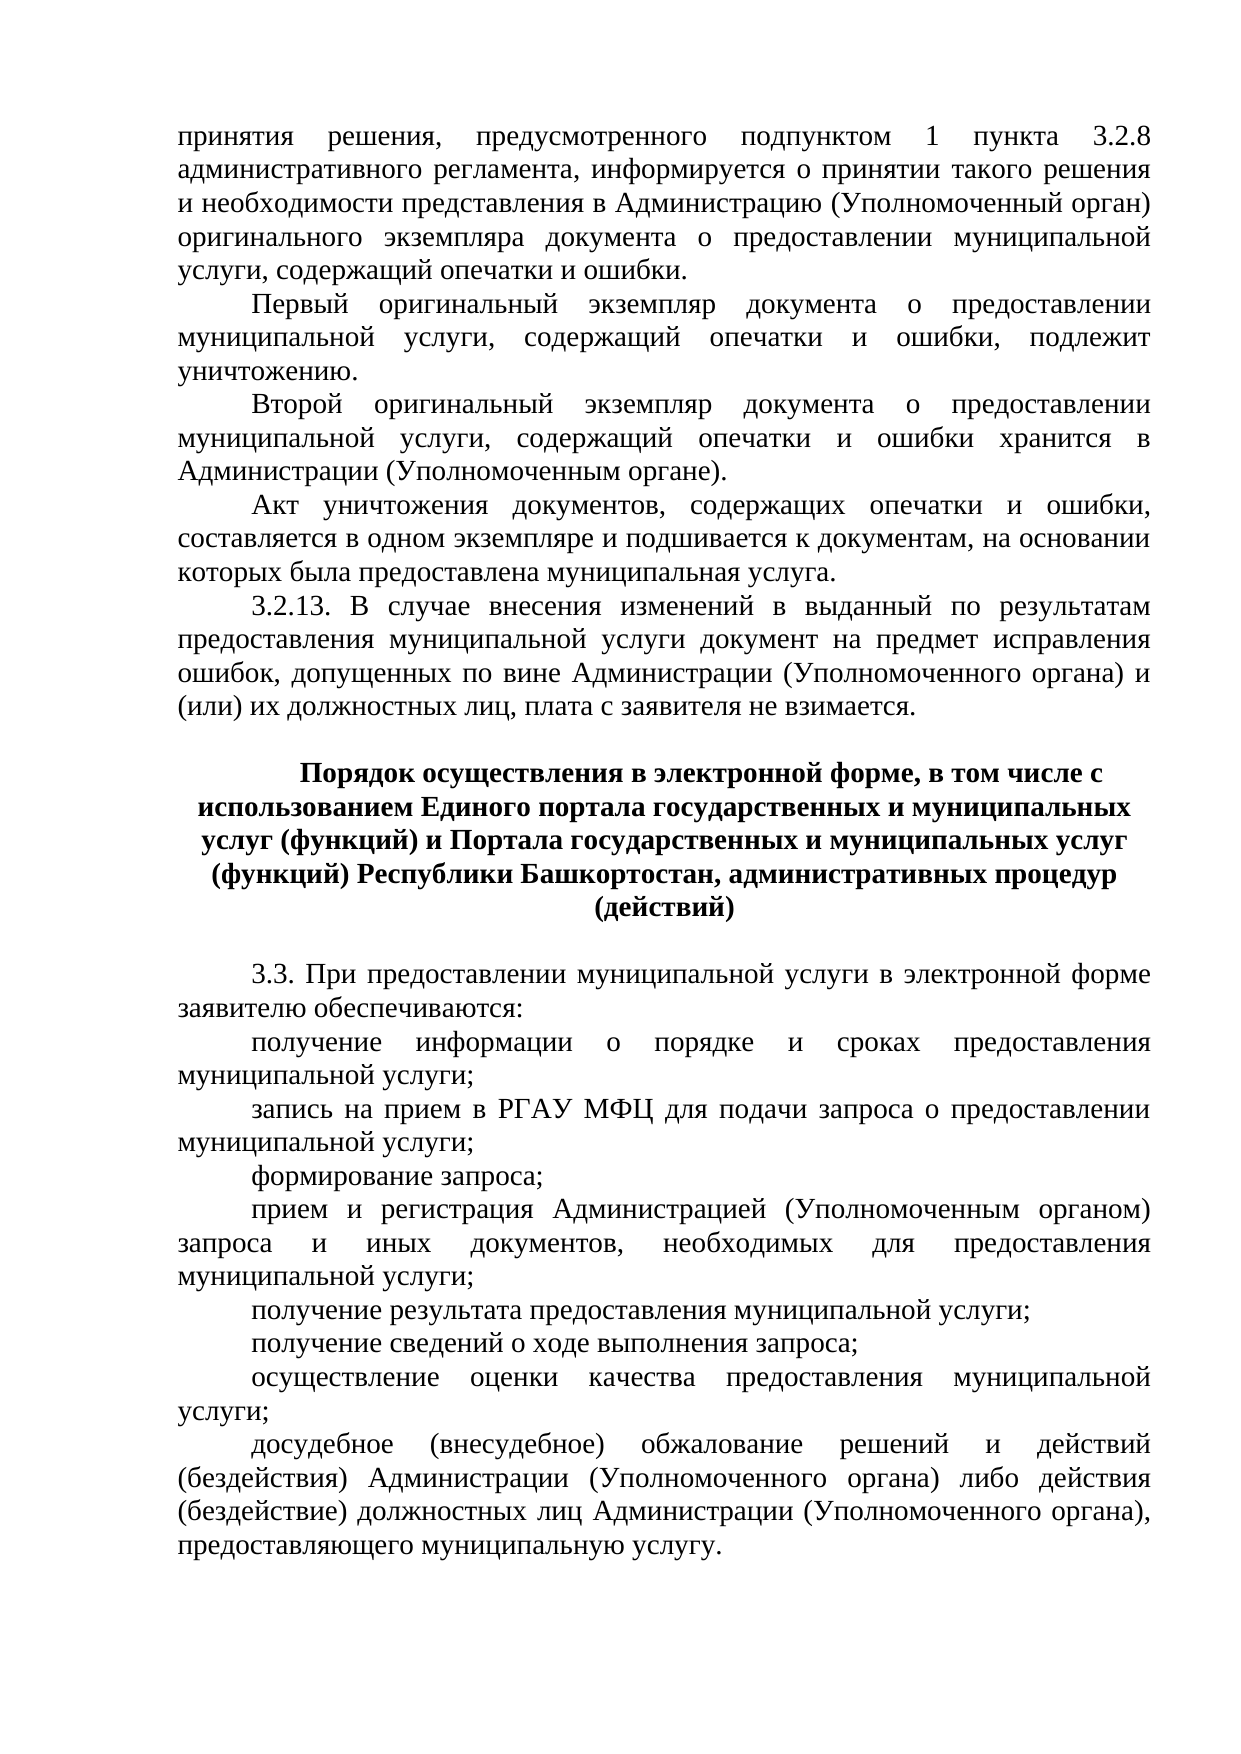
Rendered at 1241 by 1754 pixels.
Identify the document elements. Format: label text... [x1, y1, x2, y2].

text получение информации о порядке и сроках предоставления муниципальной услуги; [177, 1024, 1152, 1091]
text прием и регистрация Администрацией (Уполномоченным органом) запроса и иных документов, необходимых для предоставления муниципальной услуги; [177, 1191, 1152, 1292]
text осуществление оценки качества предоставления муниципальной услуги; [177, 1359, 1152, 1426]
text 3.2.13. В случае внесения изменений в выданный по результатам предоставления муниципальной услуги документ на предмет исправления ошибок, допущенных по вине Администрации (Уполномоченного органа) и (или) их должностных лиц, плата с заявителя не взимается. [177, 588, 1152, 722]
text 3.3. При предоставлении муниципальной услуги в электронной форме заявителю обеспечиваются: [177, 957, 1152, 1024]
text запись на прием в РГАУ МФЦ для подачи запроса о предоставлении муниципальной услуги; [177, 1091, 1152, 1158]
text получение результата предоставления муниципальной услуги; [177, 1292, 1152, 1326]
text формирование запроса; [177, 1158, 1152, 1191]
text Порядок осуществления в электронной форме, в том числе с использованием Единого портала государственных и муниципальных услуг (функций) и Портала государственных и муниципальных услуг (функций) Республики Башкортостан, административных процедур (действий) [177, 755, 1152, 923]
text досудебное (внесудебное) обжалование решений и действий (бездействия) Администрации (Уполномоченного органа) либо действия (бездействие) должностных лиц Администрации (Уполномоченного органа), предоставляющего муниципальную услугу. [177, 1426, 1152, 1560]
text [177, 118, 1152, 286]
text Акт уничтожения документов, содержащих опечатки и ошибки, составляется в одном экземпляре и подшивается к документам, на основании которых была предоставлена муниципальная услуга. [177, 487, 1152, 588]
text получение сведений о ходе выполнения запроса; [177, 1326, 1152, 1359]
text Первый оригинальный экземпляр документа о предоставлении муниципальной услуги, содержащий опечатки и ошибки, подлежит уничтожению. [177, 286, 1152, 386]
text Второй оригинальный экземпляр документа о предоставлении муниципальной услуги, содержащий опечатки и ошибки хранится в Администрации (Уполномоченным органе). [177, 386, 1152, 487]
